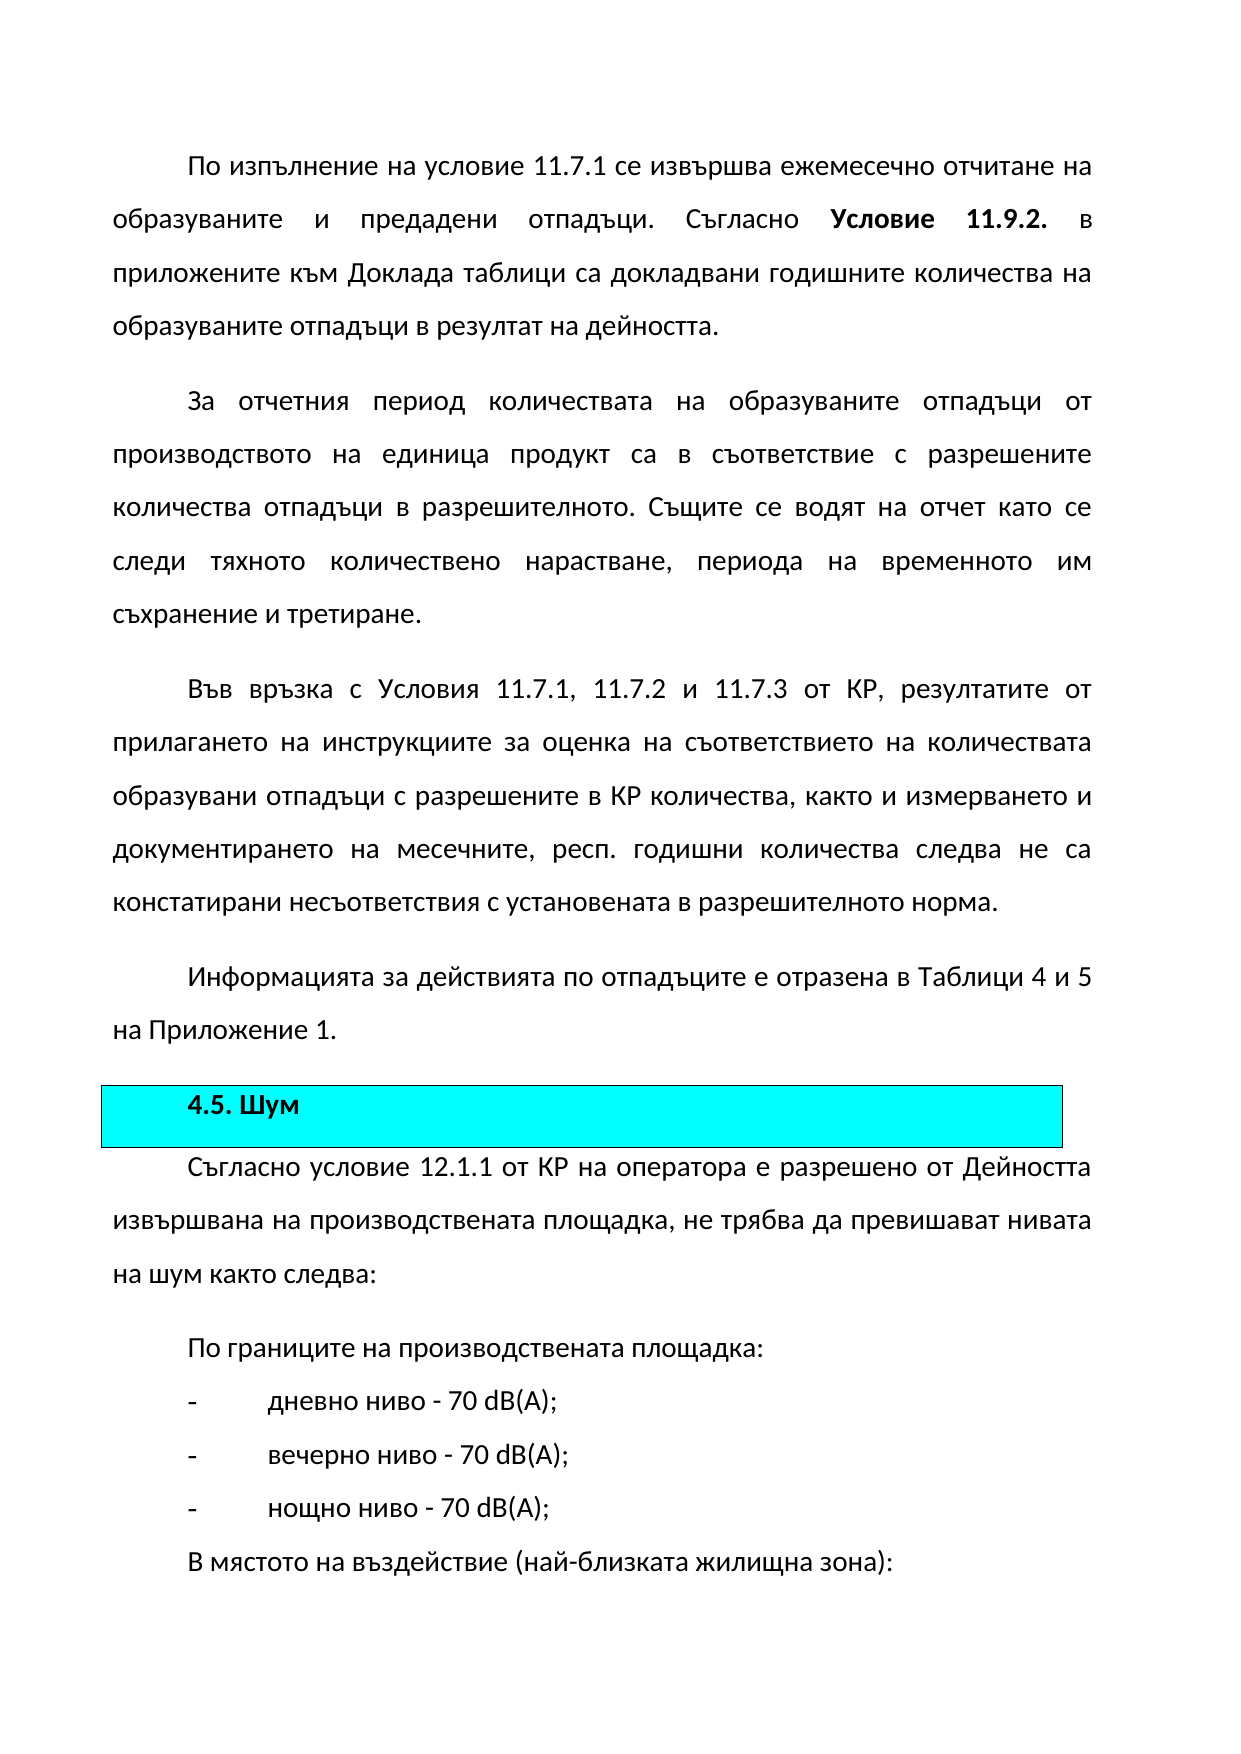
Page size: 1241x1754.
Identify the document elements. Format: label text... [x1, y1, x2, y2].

text Информацията за действията по отпадъците е отразена в Таблици 4 и 5 на Приложение 1. [112, 958, 1093, 1047]
list нощно ниво - 70 dB(A); [112, 1489, 1093, 1525]
text По изпълнение на условие 11.7.1 се извършва ежемесечно отчитане на образуваните и предадени отпадъци. Съгласно Условие 11.9.2. в приложените към Доклада таблици са докладвани годишните количества на образуваните отпадъци в резултат на дейността. [112, 147, 1093, 343]
table_header 4.5. Шум [102, 1086, 1062, 1147]
list дневно ниво - 70 dB(A); [112, 1382, 1093, 1418]
text Съгласно условие 12.1.1 от КР на оператора е разрешено от Дейността извършвана на производствената площадка, не трябва да превишават нивата на шум както следва: [112, 1148, 1093, 1290]
list По границите на производствената площадка: [112, 1329, 1093, 1364]
list вечерно ниво - 70 dB(A); [112, 1436, 1093, 1471]
text В мястото на въздействие (най-близката жилищна зона): [112, 1543, 1093, 1578]
text Във връзка с Условия 11.7.1, 11.7.2 и 11.7.3 от КР, резултатите от прилагането на инструкциите за оценка на съответствието на количествата образувани отпадъци с разрешените в КР количества, както и измерването и документирането на месечните, респ. годишни количества следва не са констатирани несъответствия с установената в разрешителното норма. [112, 670, 1093, 919]
text За отчетния период количествата на образуваните отпадъци от производството на единица продукт са в съответствие с разрешените количества отпадъци в разрешителното. Същите се водят на отчет като се следи тяхното количествено нарастване, периода на временното им съхранение и третиране. [112, 382, 1093, 631]
